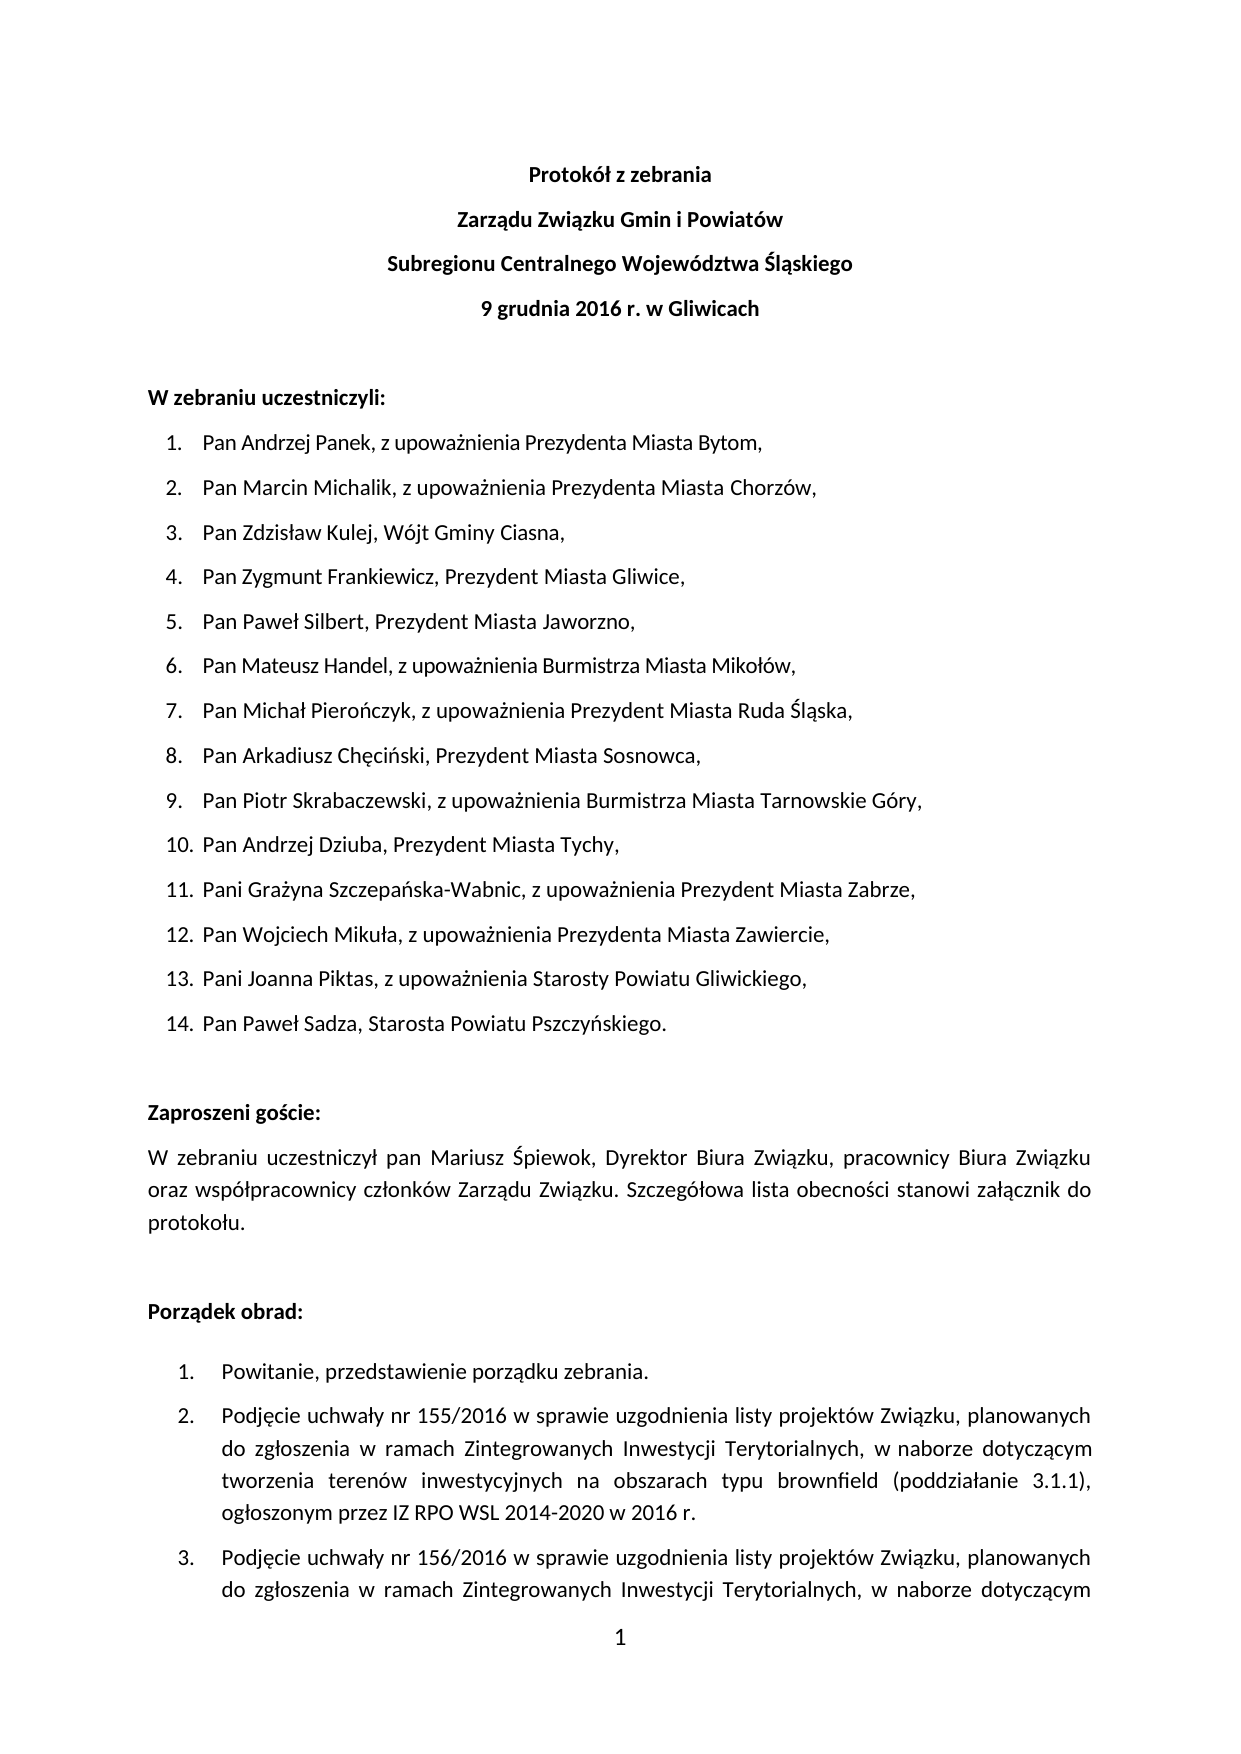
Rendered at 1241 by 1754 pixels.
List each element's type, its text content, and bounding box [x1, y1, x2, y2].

list Powitanie, przedstawienie porządku zebrania. [177, 1357, 1093, 1385]
text Porządek obrad: [148, 1297, 1093, 1325]
list Pan Piotr Skrabaczewski, z upoważnienia Burmistrza Miasta Tarnowskie Góry, [165, 786, 1093, 814]
list Pan Michał Pierończyk, z upoważnienia Prezydent Miasta Ruda Śląska, [165, 696, 1093, 724]
list Pan Paweł Silbert, Prezydent Miasta Jaworzno, [165, 607, 1093, 635]
list Pan Arkadiusz Chęciński, Prezydent Miasta Sosnowca, [165, 741, 1093, 769]
list Pani Joanna Piktas, z upoważnienia Starosty Powiatu Gliwickiego, [165, 964, 1093, 992]
list Pan Paweł Sadza, Starosta Powiatu Pszczyńskiego. [165, 1009, 1093, 1037]
list Pan Zygmunt Frankiewicz, Prezydent Miasta Gliwice, [165, 562, 1093, 590]
text Zaproszeni goście: [148, 1098, 1093, 1127]
text Zarządu Związku Gmin i Powiatów [148, 205, 1093, 233]
list Pan Andrzej Dziuba, Prezydent Miasta Tychy, [165, 830, 1093, 858]
list Pan Marcin Michalik, z upoważnienia Prezydenta Miasta Chorzów, [165, 473, 1093, 501]
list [177, 1543, 1093, 1603]
list Pan Zdzisław Kulej, Wójt Gminy Ciasna, [165, 518, 1093, 546]
text Protokół z zebrania [148, 160, 1093, 188]
text W zebraniu uczestniczyli: [148, 383, 1093, 412]
text 9 grudnia 2016 r. w Gliwicach [148, 294, 1093, 322]
list Pan Wojciech Mikuła, z upoważnienia Prezydenta Miasta Zawiercie, [165, 920, 1093, 948]
text W zebraniu uczestniczył pan Mariusz Śpiewok, Dyrektor Biura Związku, pracownicy Biura Związku oraz współpracownicy członków Zarządu Związku. Szczegółowa lista obecności stanowi załącznik do protokołu. [148, 1143, 1093, 1236]
text Subregionu Centralnego Województwa Śląskiego [148, 249, 1093, 277]
list Podjęcie uchwały nr 155/2016 w sprawie uzgodnienia listy projektów Związku, planowanych do zgłoszenia w ramach Zintegrowanych Inwestycji Terytorialnych, w naborze dotyczącym tworzenia terenów inwestycyjnych na obszarach typu brownfield (poddziałanie 3.1.1), ogłoszonym przez IZ RPO WSL 2014-2020 w 2016 r. [177, 1402, 1093, 1526]
list Pani Grażyna Szczepańska-Wabnic, z upoważnienia Prezydent Miasta Zabrze, [165, 875, 1093, 903]
list Pan Mateusz Handel, z upoważnienia Burmistrza Miasta Mikołów, [165, 652, 1093, 680]
list Pan Andrzej Panek, z upoważnienia Prezydenta Miasta Bytom, [165, 428, 1093, 456]
